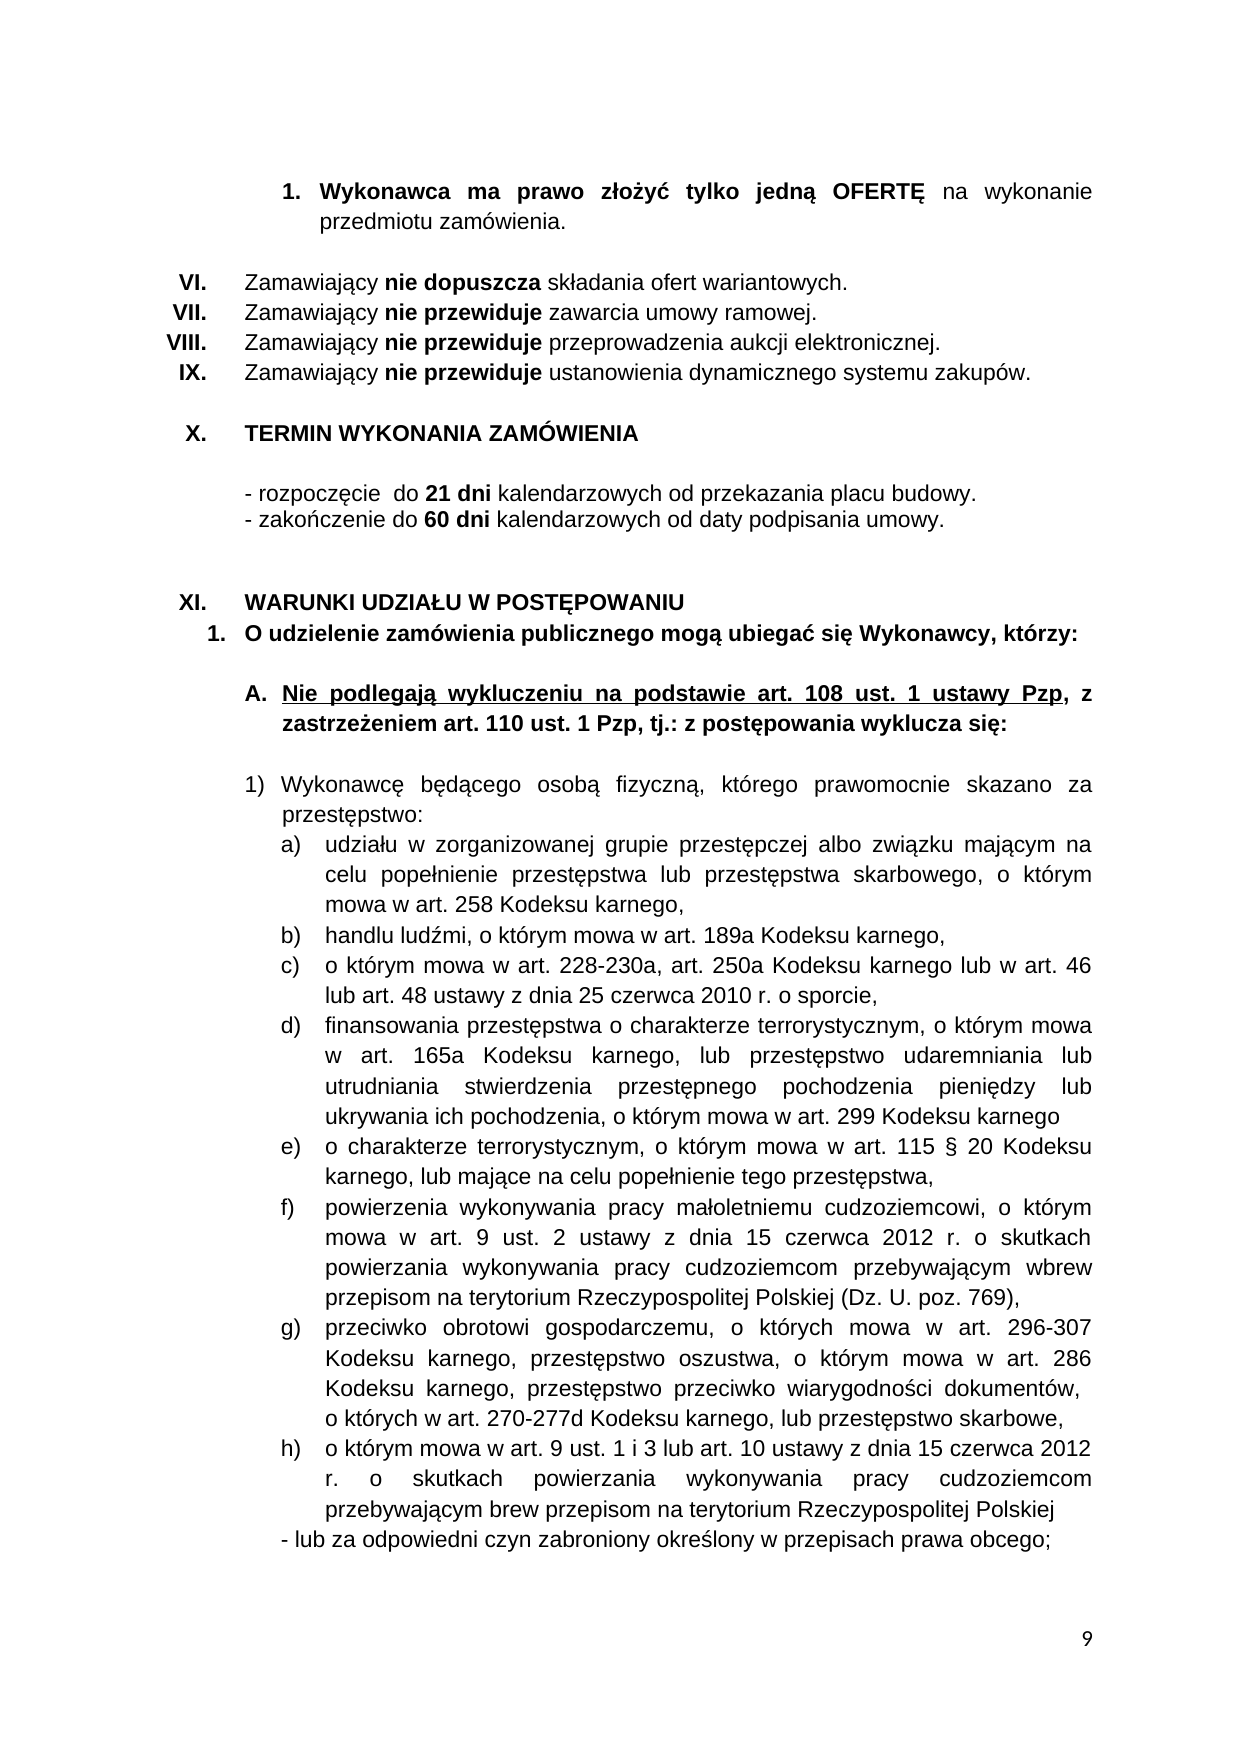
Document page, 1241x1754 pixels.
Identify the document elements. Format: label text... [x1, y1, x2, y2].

list handlu ludźmi, o którym mowa w art. 189a Kodeksu karnego, [281, 922, 1092, 948]
list Zamawiający nie przewiduje przeprowadzenia aukcji elektronicznej. [207, 329, 1092, 355]
list o którym mowa w art. 228-230a, art. 250a Kodeksu karnego lub w art. 46 lub art. 48 ustawy z dnia 25 czerwca 2010 r. o sporcie, [281, 952, 1092, 1008]
list Nie podlegają wykluczeniu na podstawie art. 108 ust. 1 ustawy Pzp, z zastrzeżeniem art. 110 ust. 1 Pzp, tj.: z postępowania wyklucza się: [244, 680, 1092, 736]
list O udzielenie zamówienia publicznego mogą ubiegać się Wykonawcy, którzy: [207, 619, 1092, 646]
text - zakończenie do 60 dni kalendarzowych od daty podpisania umowy. [244, 506, 1092, 533]
list Wykonawca ma prawo złożyć tylko jedną OFERTĘ na wykonanie przedmiotu zamówienia. [282, 178, 1092, 234]
list udziału w zorganizowanej grupie przestępczej albo związku mającym na celu popełnienie przestępstwa lub przestępstwa skarbowego, o którym mowa w art. 258 Kodeksu karnego, [281, 831, 1092, 918]
text - rozpoczęcie do 21 dni kalendarzowych od przekazania placu budowy. [244, 480, 1092, 506]
list Wykonawcę będącego osobą fizyczną, którego prawomocnie skazano za przestępstwo: [244, 771, 1092, 827]
list o którym mowa w art. 9 ust. 1 i 3 lub art. 10 ustawy z dnia 15 czerwca 2012 r. o skutkach powierzania wykonywania pracy cudzoziemcom przebywającym brew przepisom na terytorium Rzeczypospolitej Polskiej [281, 1435, 1092, 1522]
text - lub za odpowiedni czyn zabroniony określony w przepisach prawa obcego; [281, 1526, 1092, 1552]
list powierzenia wykonywania pracy małoletniemu cudzoziemcowi, o którym mowa w art. 9 ust. 2 ustawy z dnia 15 czerwca 2012 r. o skutkach powierzania wykonywania pracy cudzoziemcom przebywającym wbrew przepisom na terytorium Rzeczypospolitej Polskiej (Dz. U. poz. 769), [281, 1193, 1092, 1310]
list TERMIN WYKONANIA ZAMÓWIENIA [207, 419, 1092, 446]
list Zamawiający nie dopuszcza składania ofert wariantowych. [207, 268, 1092, 295]
list o charakterze terrorystycznym, o którym mowa w art. 115 § 20 Kodeksu karnego, lub mające na celu popełnienie tego przestępstwa, [281, 1133, 1092, 1189]
list Zamawiający nie przewiduje zawarcia umowy ramowej. [207, 299, 1092, 325]
list przeciwko obrotowi gospodarczemu, o których mowa w art. 296-307 Kodeksu karnego, przestępstwo oszustwa, o którym mowa w art. 286 Kodeksu karnego, przestępstwo przeciwko wiarygodności dokumentów, o których w art. 270-277d Kodeksu karnego, lub przestępstwo skarbowe, [281, 1314, 1092, 1431]
list Zamawiający nie przewiduje ustanowienia dynamicznego systemu zakupów. [207, 359, 1092, 386]
list finansowania przestępstwa o charakterze terrorystycznym, o którym mowa w art. 165a Kodeksu karnego, lub przestępstwo udaremniania lub utrudniania stwierdzenia przestępnego pochodzenia pieniędzy lub ukrywania ich pochodzenia, o którym mowa w art. 299 Kodeksu karnego [281, 1012, 1092, 1129]
list WARUNKI UDZIAŁU W POSTĘPOWANIU [207, 589, 1092, 616]
